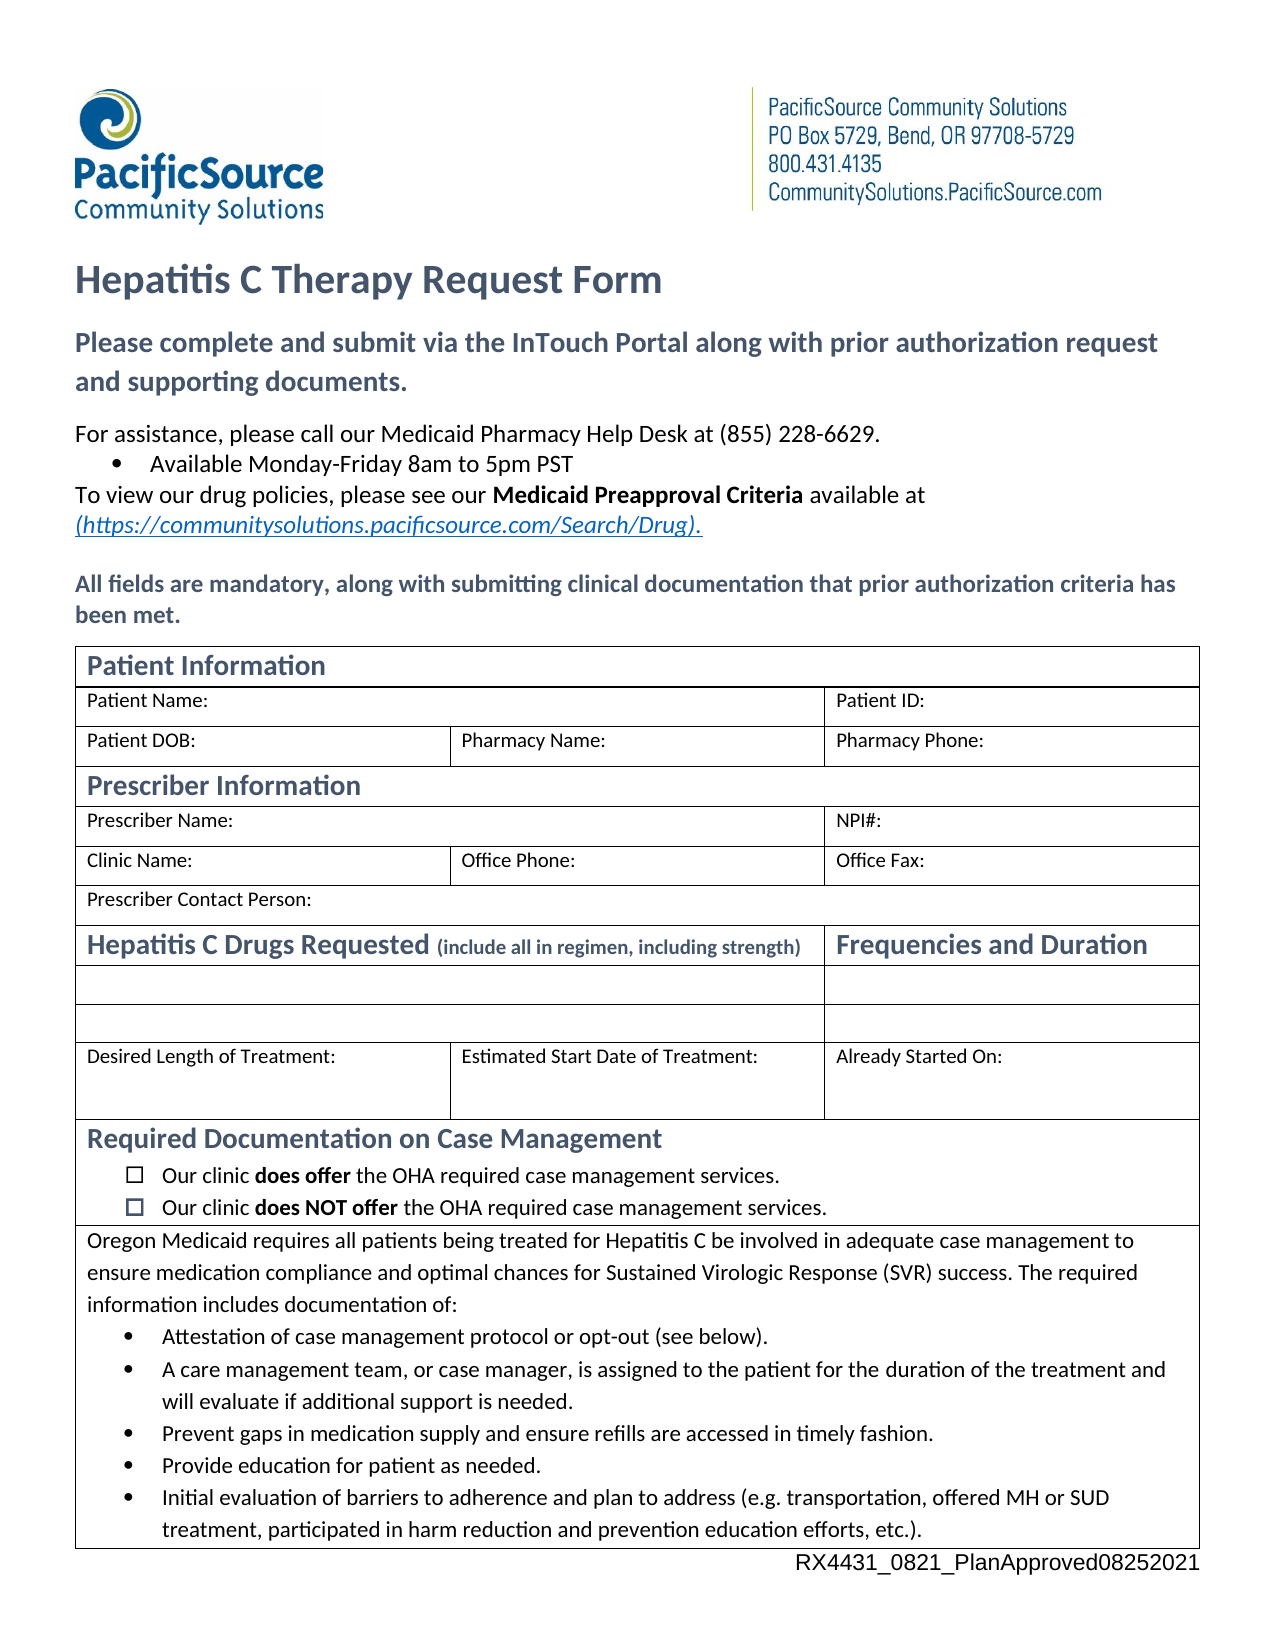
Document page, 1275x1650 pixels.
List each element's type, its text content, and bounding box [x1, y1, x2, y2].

text For assistance, please call our Medicaid Pharmacy Help Desk at (855) 228-6629. [75, 418, 1200, 449]
table_cell Office Fax: [825, 847, 1199, 885]
text To view our drug policies, please see our Medicaid Preapproval Criteria available at (https://communitysolutions.pacificsource.com/Search/Drug). [75, 479, 1200, 540]
table_cell Required Documentation on Case Management Our clinic does offer the OHA required case management services. Our clinic does NOT offer the OHA required case management services. [76, 1120, 1199, 1225]
table_cell Office Phone: [451, 847, 824, 885]
table_header Patient Information [76, 647, 1199, 686]
picture [75, 89, 324, 225]
table_cell Prescriber Information [76, 767, 1199, 806]
text All fields are mandatory, along with submitting clinical documentation that prior authorization criteria has been met. [75, 568, 1200, 629]
table_cell NPI#: [825, 807, 1199, 846]
table_cell Patient Name: [76, 688, 824, 726]
table_cell Clinic Name: [76, 847, 450, 885]
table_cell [76, 1226, 1199, 1547]
list Available Monday-Friday 8am to 5pm PST [112, 449, 1200, 479]
table_cell [76, 1005, 824, 1042]
table_cell [825, 1005, 1199, 1042]
table_cell Pharmacy Phone: [825, 727, 1199, 766]
table_cell Already Started On: [825, 1043, 1199, 1119]
table_cell Desired Length of Treatment: [76, 1043, 450, 1119]
text Please complete and submit via the InTouch Portal along with prior authorization request and supporting documents. [75, 324, 1200, 399]
text Hepatitis C Therapy Request Form [75, 253, 1200, 304]
table_cell Patient ID: [825, 688, 1199, 726]
table_cell Pharmacy Name: [451, 727, 824, 766]
table_cell Frequencies and Duration [825, 926, 1199, 965]
table_cell Hepatitis C Drugs Requested (include all in regimen, including strength) [76, 926, 824, 965]
table_cell Patient DOB: [76, 727, 450, 766]
table_cell Prescriber Name: [76, 807, 824, 846]
table_cell Prescriber Contact Person: [76, 886, 1199, 925]
table_cell [825, 966, 1199, 1004]
table_cell [76, 966, 824, 1004]
picture [750, 75, 1188, 225]
table_cell Estimated Start Date of Treatment: [451, 1043, 824, 1119]
